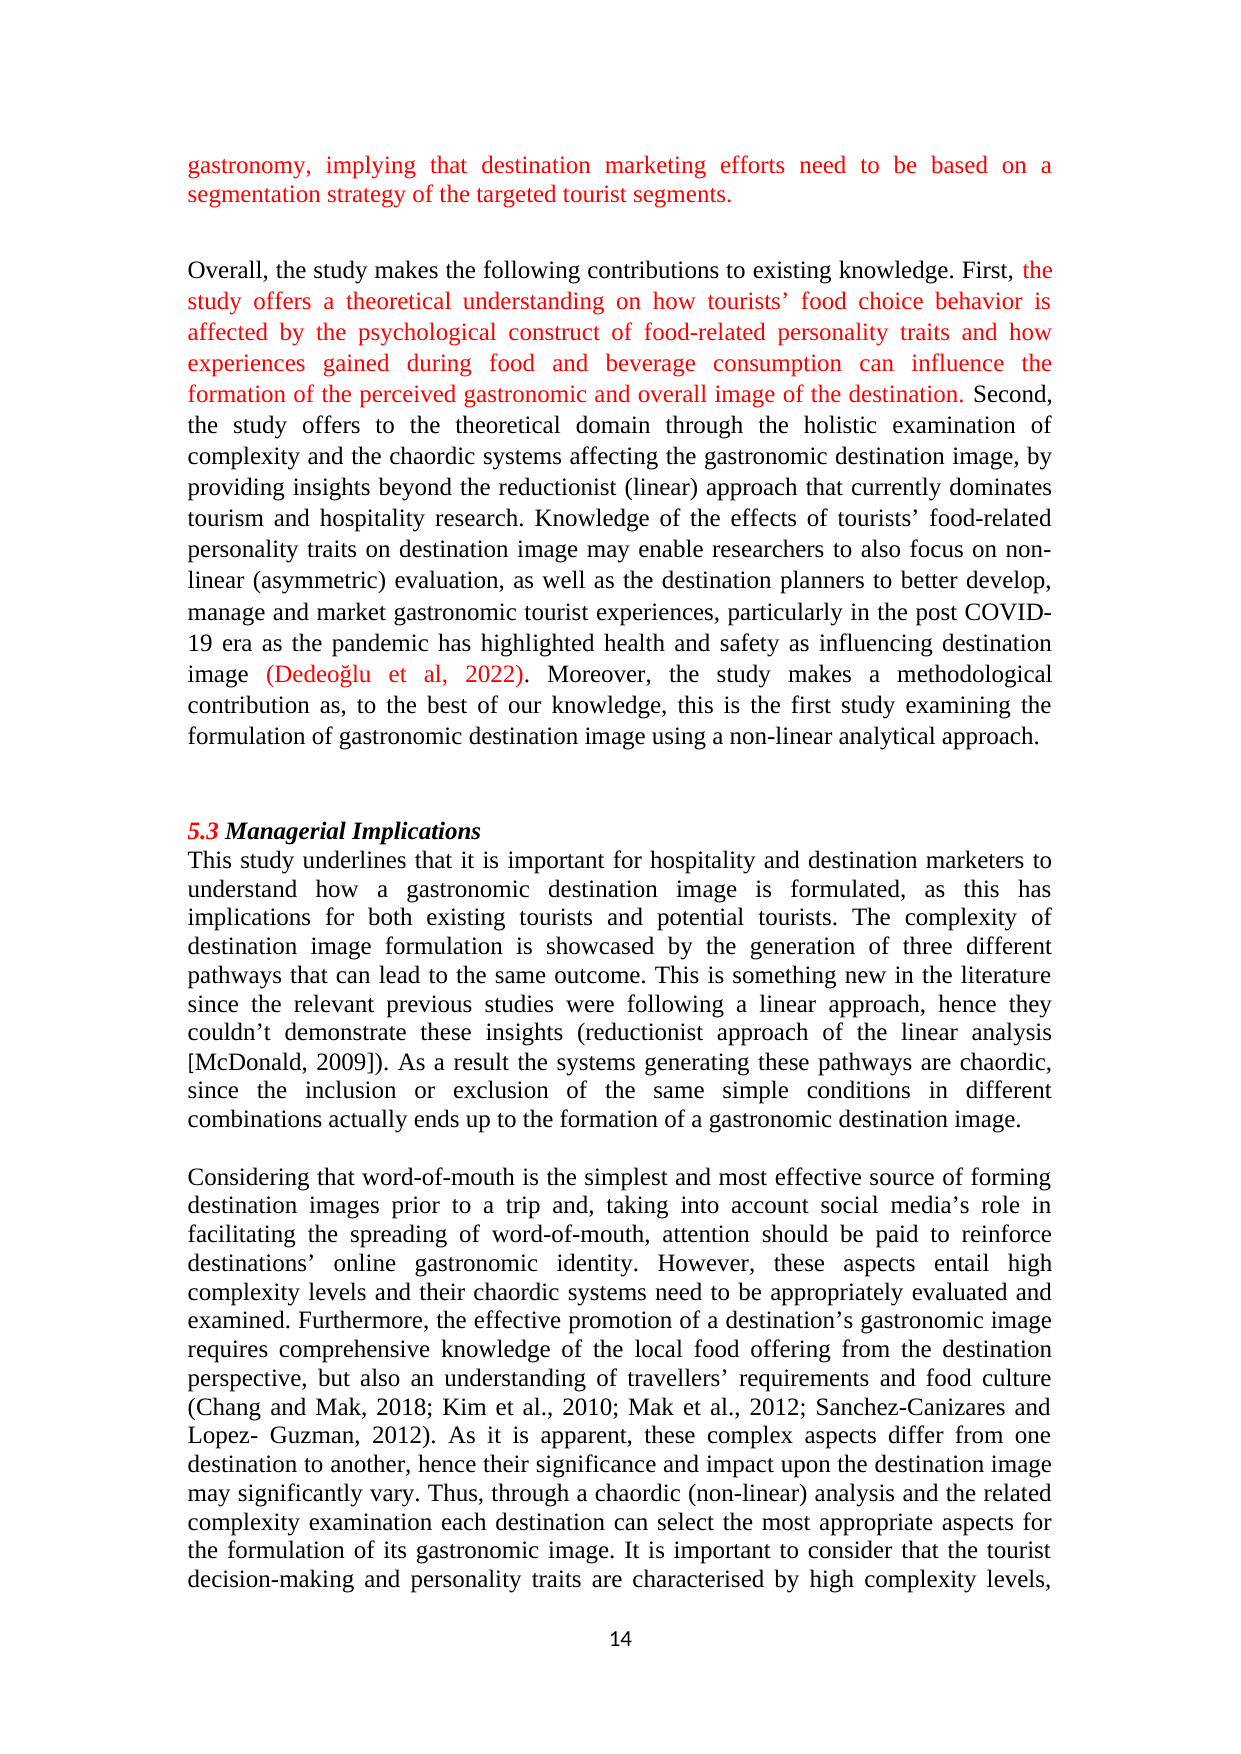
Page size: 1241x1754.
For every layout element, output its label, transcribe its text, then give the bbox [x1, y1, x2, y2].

text 5.3 Managerial Implications [187, 816, 1053, 845]
text This study underlines that it is important for hospitality and destination marketers to understand how a gastronomic destination image is formulated, as this has implications for both existing tourists and potential tourists. The complexity of destination image formulation is showcased by the generation of three different pathways that can lead to the same outcome. This is something new in the literature since the relevant previous studies were following a linear approach, hence they couldn’t demonstrate these insights (reductionist approach of the linear analysis [McDonald, 2009]). As a result the systems generating these pathways are chaordic, since the inclusion or exclusion of the same simple conditions in different combinations actually ends up to the formation of a gastronomic destination image. [187, 845, 1053, 1133]
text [187, 1162, 1053, 1593]
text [187, 150, 1053, 207]
text Overall, the study makes the following contributions to existing knowledge. First, the study offers a theoretical understanding on how tourists’ food choice behavior is affected by the psychological construct of food-related personality traits and how experiences gained during food and beverage consumption can influence the formation of the perceived gastronomic and overall image of the destination. Second, the study offers to the theoretical domain through the holistic examination of complexity and the chaordic systems affecting the gastronomic destination image, by providing insights beyond the reductionist (linear) approach that currently dominates tourism and hospitality research. Knowledge of the effects of tourists’ food-related personality traits on destination image may enable researchers to also focus on non-linear (asymmetric) evaluation, as well as the destination planners to better develop, manage and market gastronomic tourist experiences, particularly in the post COVID-19 era as the pandemic has highlighted health and safety as influencing destination image (Dedeoğlu et al, 2022). Moreover, the study makes a methodological contribution as, to the best of our knowledge, this is the first study examining the formulation of gastronomic destination image using a non-linear analytical approach. [187, 255, 1053, 749]
